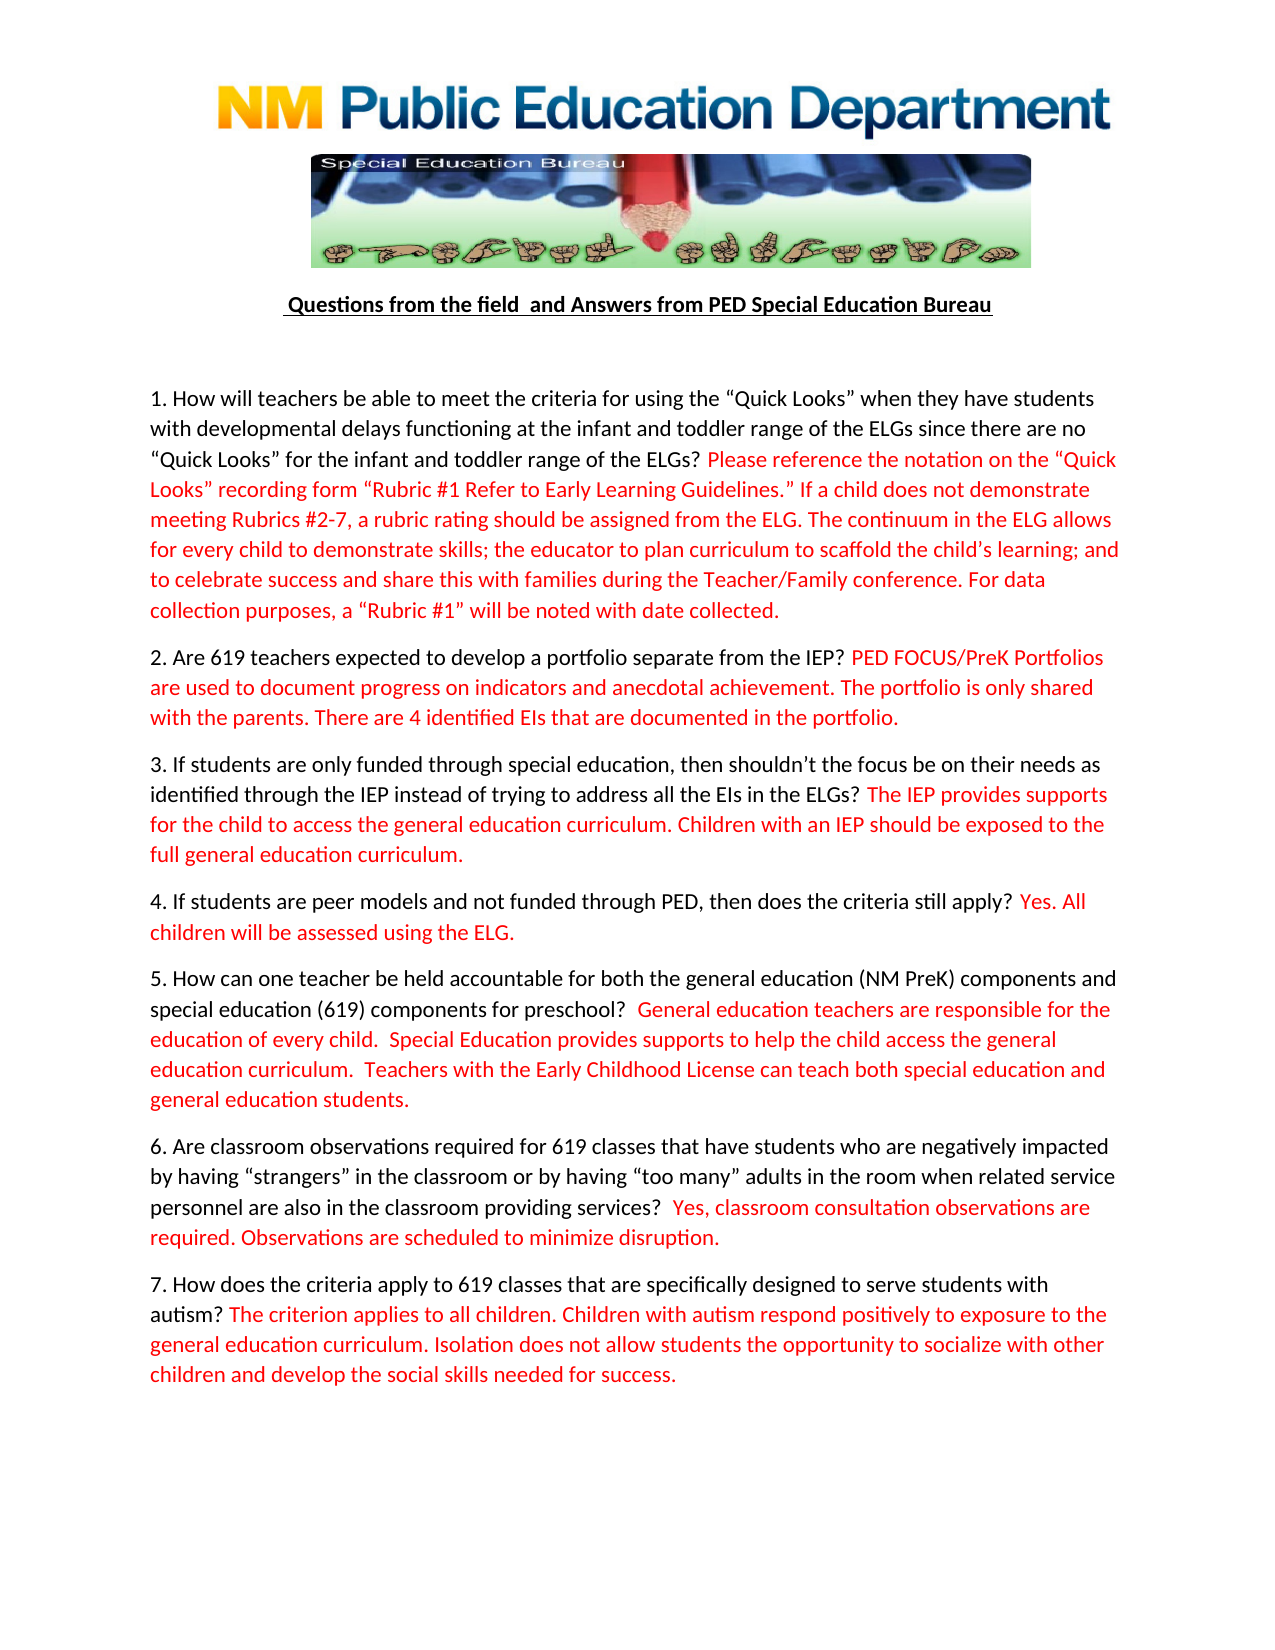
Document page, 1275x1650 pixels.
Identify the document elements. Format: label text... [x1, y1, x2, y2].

text Questions from the field and Answers from PED Special Education Bureau [150, 291, 1125, 319]
text 4. If students are peer models and not funded through PED, then does the criteria still apply? Yes. All children will be assessed using the ELG. [150, 887, 1125, 946]
text 2. Are 619 teachers expected to develop a portfolio separate from the IEP? PED FOCUS/PreK Portfolios are used to document progress on indicators and anecdotal achievement. The portfolio is only shared with the parents. There are 4 identified EIs that are documented in the portfolio. [150, 643, 1125, 731]
picture [311, 154, 1032, 268]
text 3. If students are only funded through special education, then shouldn’t the focus be on their needs as identified through the IEP instead of trying to address all the EIs in the ELGs? The IEP provides supports for the child to access the general education curriculum. Children with an IEP should be exposed to the full general education curriculum. [150, 750, 1125, 869]
text 5. How can one teacher be held accountable for both the general education (NM PreK) components and special education (619) components for preschool? General education teachers are responsible for the education of every child. Special Education provides supports to help the child access the general education curriculum. Teachers with the Early Childhood License can teach both special education and general education students. [150, 964, 1125, 1113]
text 1. How will teachers be able to meet the criteria for using the “Quick Looks” when they have students with developmental delays functioning at the infant and toddler range of the ELGs since there are no “Quick Looks” for the infant and toddler range of the ELGs? Please reference the notation on the “Quick Looks” recording form “Rubric #1 Refer to Early Learning Guidelines.” If a child does not demonstrate meeting Rubrics #2-7, a rubric rating should be assigned from the ELG. The continuum in the ELG allows for every child to demonstrate skills; the educator to plan curriculum to scaffold the child’s learning; and to celebrate success and share this with families during the Teacher/Family conference. For data collection purposes, a “Rubric #1” will be noted with date collected. [150, 384, 1125, 624]
text 6. Are classroom observations required for 619 classes that have students who are negatively impacted by having “strangers” in the classroom or by having “too many” adults in the room when related service personnel are also in the classroom providing services? Yes, classroom consultation observations are required. Observations are scheduled to minimize disruption. [150, 1132, 1125, 1251]
text 7. How does the criteria apply to 619 classes that are specifically designed to serve students with autism? The criterion applies to all children. Children with autism respond positively to exposure to the general education curriculum. Isolation does not allow students the opportunity to socialize with other children and develop the social skills needed for success. [150, 1270, 1125, 1388]
picture [164, 73, 1139, 146]
